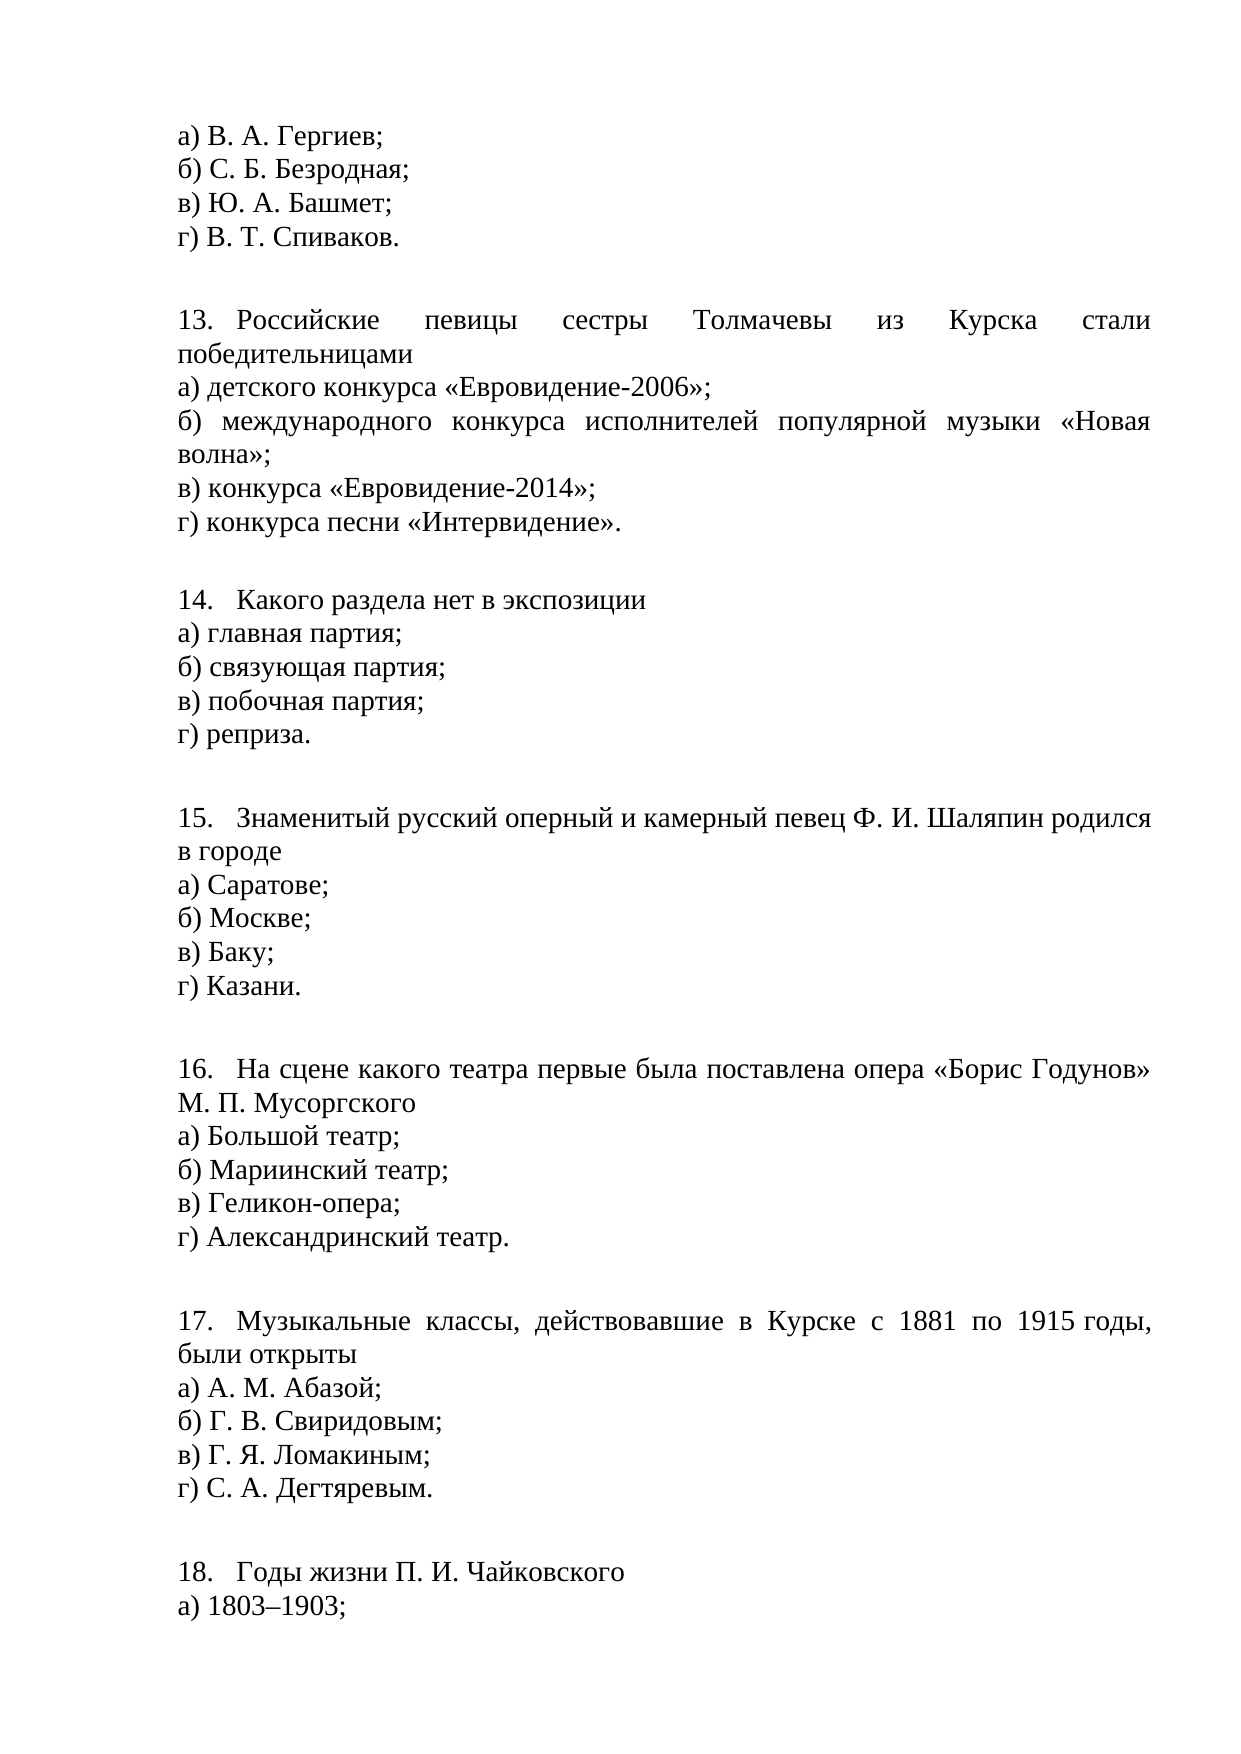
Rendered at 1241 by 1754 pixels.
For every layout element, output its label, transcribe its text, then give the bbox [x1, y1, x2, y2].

text в) побочная партия; [177, 683, 1152, 716]
text б) международного конкурса исполнителей популярной музыки «Новая волна»; [177, 403, 1152, 470]
text б) Мариинский театр; [177, 1152, 1152, 1186]
list Музыкальные классы, действовавшие в Курске с 1881 по 1915 годы, были открыты [177, 1303, 1152, 1370]
text а) Саратове; [177, 867, 1152, 901]
text а) В. А. Гергиев; [177, 118, 1152, 152]
text г) С. А. Дегтяревым. [177, 1471, 1152, 1504]
list Знаменитый русский оперный и камерный певец Ф. И. Шаляпин родился в городе [177, 800, 1152, 867]
list Российские певицы сестры Толмачевы из Курска стали победительницами [177, 302, 1152, 369]
list Годы жизни П. И. Чайковского [177, 1554, 1152, 1588]
text а) А. М. Абазой; [177, 1370, 1152, 1403]
text б) Г. В. Свиридовым; [177, 1403, 1152, 1437]
text г) конкурса песни «Интервидение». [177, 504, 1152, 537]
text в) конкурса «Евровидение-2014»; [177, 470, 1152, 504]
text г) Казани. [177, 968, 1152, 1001]
list На сцене какого театра первые была поставлена опера «Борис Годунов» М. П. Мусоргского [177, 1051, 1152, 1118]
text в) Г. Я. Ломакиным; [177, 1437, 1152, 1471]
text г) реприза. [177, 716, 1152, 750]
text б) связующая партия; [177, 649, 1152, 683]
text б) С. Б. Безродная; [177, 152, 1152, 185]
text б) Москве; [177, 901, 1152, 934]
text в) Баку; [177, 934, 1152, 968]
text а) главная партия; [177, 616, 1152, 649]
text в) Геликон-опера; [177, 1186, 1152, 1219]
text а) Большой театр; [177, 1118, 1152, 1152]
text г) В. Т. Спиваков. [177, 219, 1152, 252]
text а) 1803–1903; [177, 1588, 1152, 1621]
text а) детского конкурса «Евровидение-2006»; [177, 369, 1152, 403]
text в) Ю. А. Башмет; [177, 185, 1152, 219]
text г) Александринский театр. [177, 1219, 1152, 1253]
list Какого раздела нет в экспозиции [177, 582, 1152, 616]
